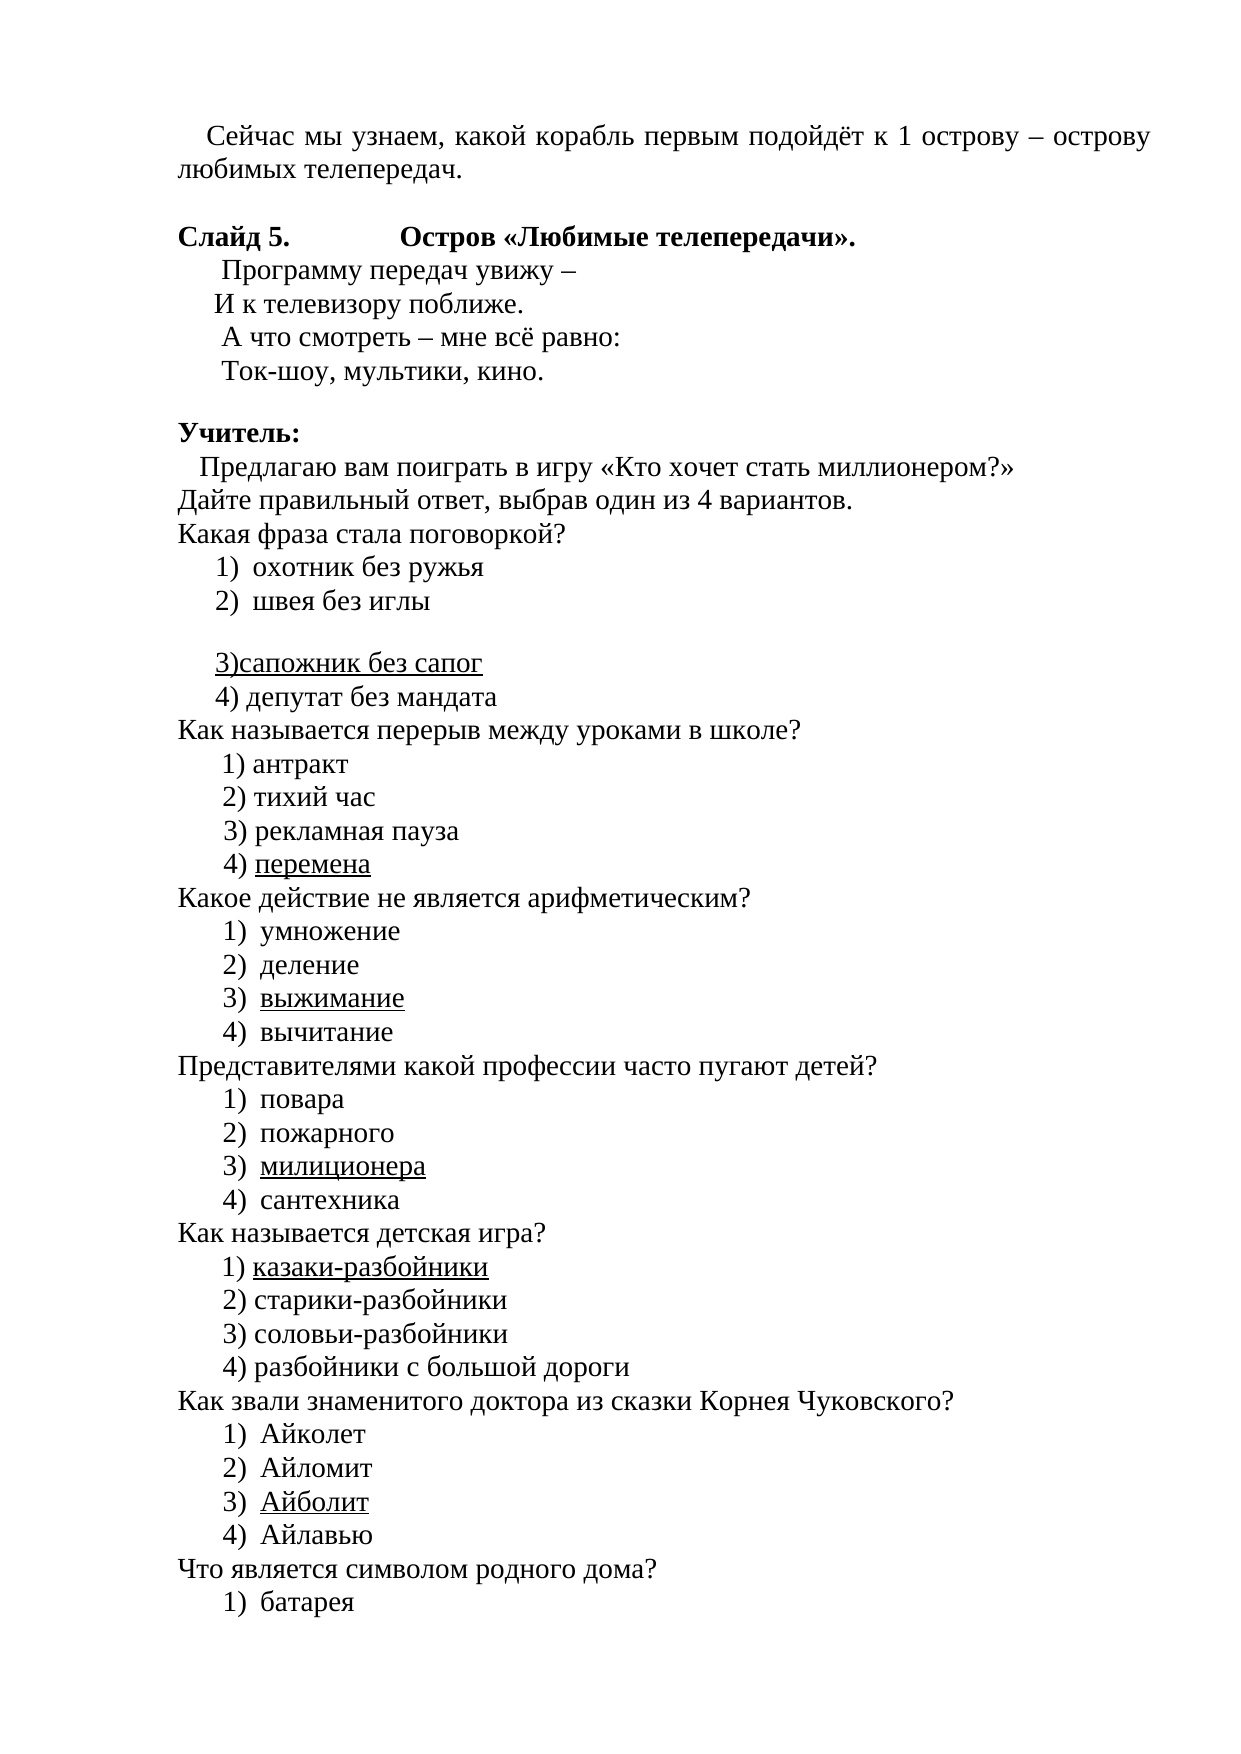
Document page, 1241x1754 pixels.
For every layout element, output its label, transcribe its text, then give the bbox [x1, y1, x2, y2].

text Предлагаю вам поиграть в игру «Кто хочет стать миллионером?» [177, 449, 1152, 482]
list повара [222, 1081, 1152, 1115]
text 4) перемена [208, 846, 1152, 880]
list охотник без ружья [215, 549, 1152, 583]
text 2) тихий час [215, 779, 1152, 813]
list милиционера [222, 1148, 1152, 1182]
list деление [222, 947, 1152, 981]
text Программу передач увижу – [177, 252, 1152, 286]
list Айлавью [222, 1517, 1152, 1551]
text Что является символом родного дома? [177, 1551, 1152, 1584]
text Как называется детская игра? [177, 1215, 1152, 1249]
text 4) разбойники с большой дороги [222, 1349, 1152, 1383]
list пожарного [222, 1115, 1152, 1148]
text Какое действие не является арифметическим? [177, 880, 1152, 913]
list батарея [222, 1584, 1152, 1618]
text Сейчас мы узнаем, какой корабль первым подойдёт к 1 острову – острову любимых телепередач. [177, 118, 1152, 185]
list выжимание [222, 981, 1152, 1014]
text Как звали знаменитого доктора из сказки Корнея Чуковского? [177, 1383, 1152, 1417]
text Как называется перерыв между уроками в школе? [177, 712, 1152, 746]
text 1) казаки-разбойники [177, 1249, 1152, 1282]
text Дайте правильный ответ, выбрав один из 4 вариантов. [177, 482, 1152, 516]
text 1) антракт [177, 746, 1152, 779]
text Ток-шоу, мультики, кино. [177, 353, 1152, 386]
text Слайд 5. Остров «Любимые телепередачи». [177, 219, 1152, 252]
text 3) соловьи-разбойники [222, 1316, 1152, 1349]
list Айломит [222, 1450, 1152, 1484]
text А что смотреть – мне всё равно: [177, 319, 1152, 353]
text 3)сапожник без сапог [215, 616, 1152, 679]
list умножение [222, 913, 1152, 947]
text 2) старики-разбойники [222, 1282, 1152, 1316]
list Айболит [222, 1484, 1152, 1517]
list Айколет [222, 1417, 1152, 1450]
list швея без иглы [215, 583, 1152, 616]
text Учитель: [177, 415, 1152, 449]
list сантехника [222, 1182, 1152, 1215]
text Какая фраза стала поговоркой? [177, 516, 1152, 549]
text И к телевизору поближе. [177, 286, 1152, 319]
list вычитание [222, 1014, 1152, 1048]
text Представителями какой профессии часто пугают детей? [177, 1048, 1152, 1081]
text 4) депутат без мандата [215, 679, 1152, 712]
text 3) рекламная пауза [208, 813, 1152, 846]
